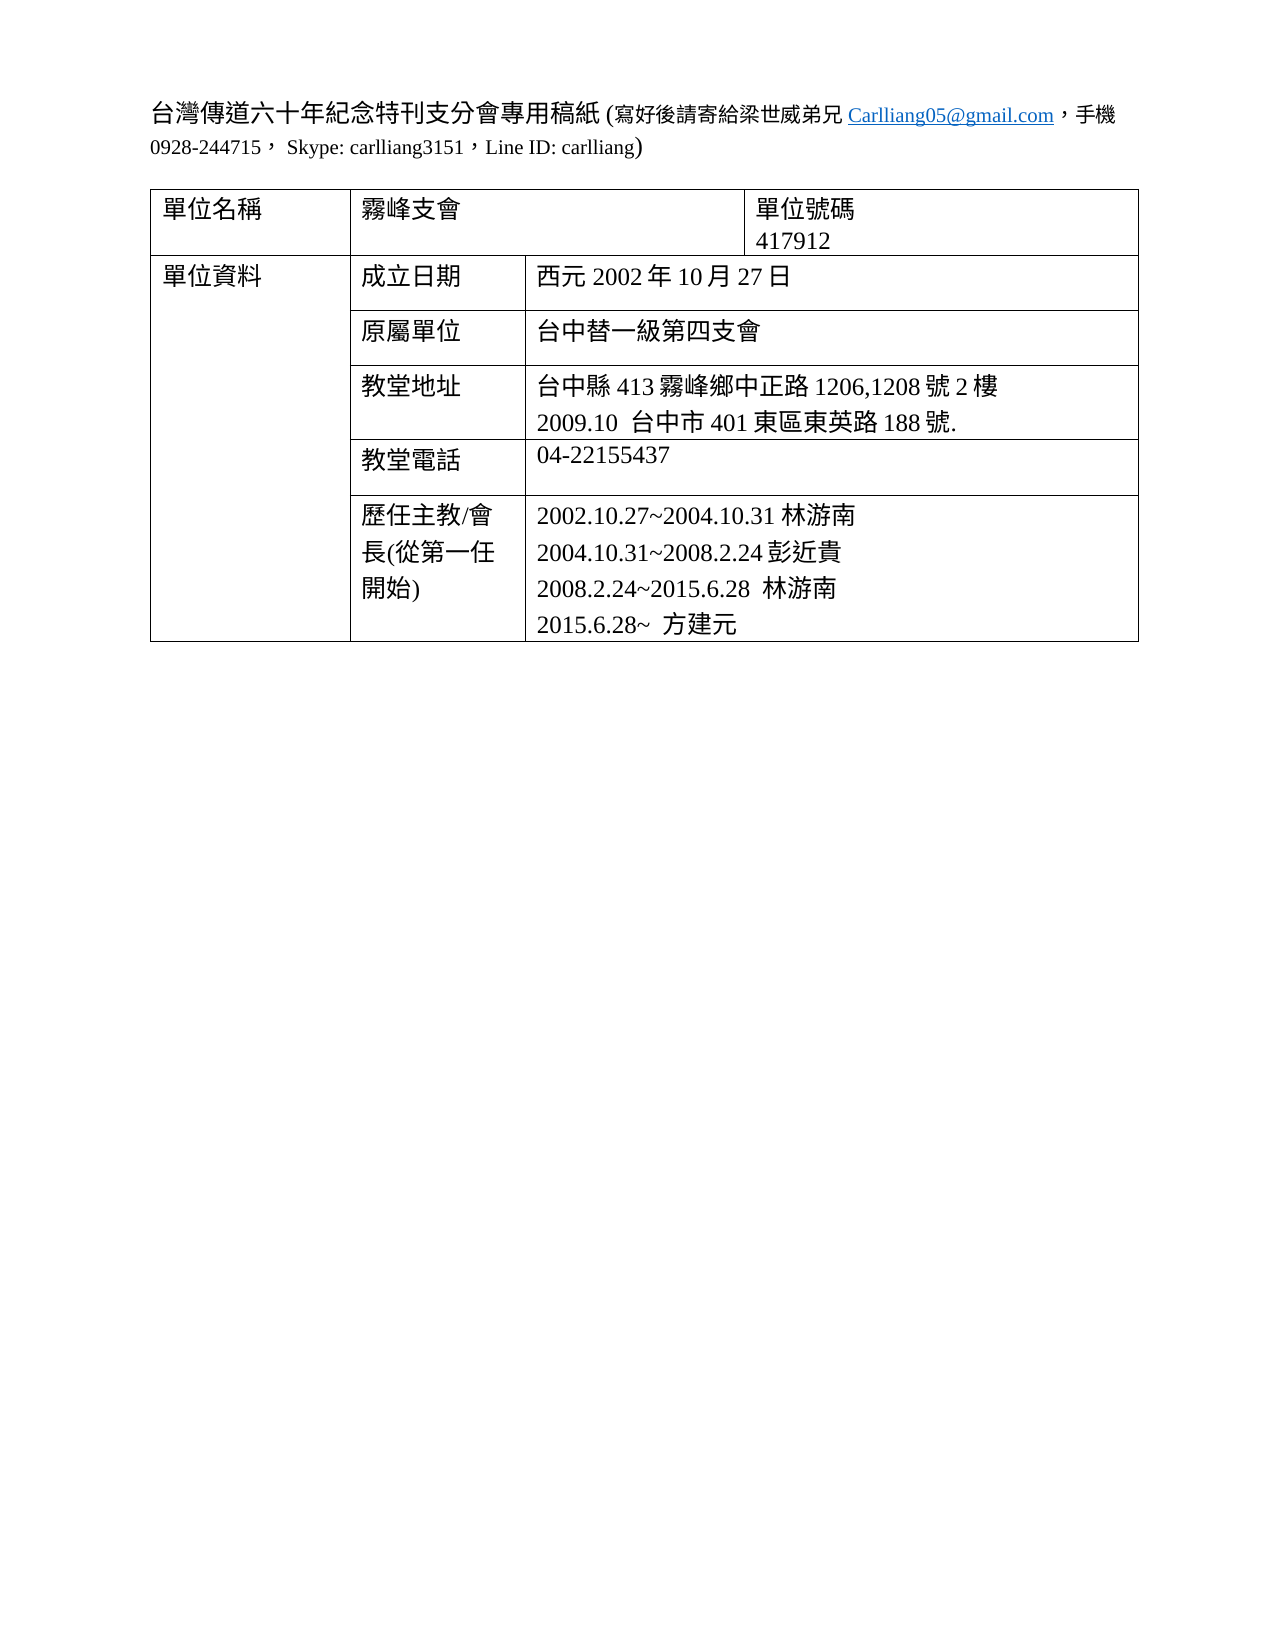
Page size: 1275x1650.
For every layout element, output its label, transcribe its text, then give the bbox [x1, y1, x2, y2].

table_cell 原屬單位 [351, 311, 525, 365]
table_cell 04-22155437 [526, 440, 1138, 495]
table_cell 歷任主教/會長(從第一任開始) [351, 496, 525, 641]
table_cell 成立日期 [351, 256, 525, 310]
table_header 單位名稱 [151, 190, 350, 255]
table_cell 2002.10.27~2004.10.31 林游南 2004.10.31~2008.2.24彭近貴 2008.2.24~2015.6.28 林游南 2015.6.28~ 方建元 [526, 496, 1138, 641]
table_cell 教堂電話 [351, 440, 525, 495]
table_cell 台中縣413霧峰鄉中正路1206,1208號2樓 2009.10 台中市401東區東英路188號. [526, 366, 1138, 439]
table_cell 教堂地址 [351, 366, 525, 439]
table_cell 單位資料 [151, 256, 350, 641]
table_cell 台中替一級第四支會 [526, 311, 1138, 365]
table_cell 西元 2002年10月27日 [526, 256, 1138, 310]
text 台灣傳道六十年紀念特刊支分會專用稿紙 (寫好後請寄給梁世威弟兄 Carlliang05@gmail.com，手機0928-244715， Skype: carlliang3151，Line ID: carlliang) [150, 94, 1125, 160]
table_header 霧峰支會 [351, 190, 744, 255]
table_header 單位號碼 417912 [745, 190, 1138, 255]
